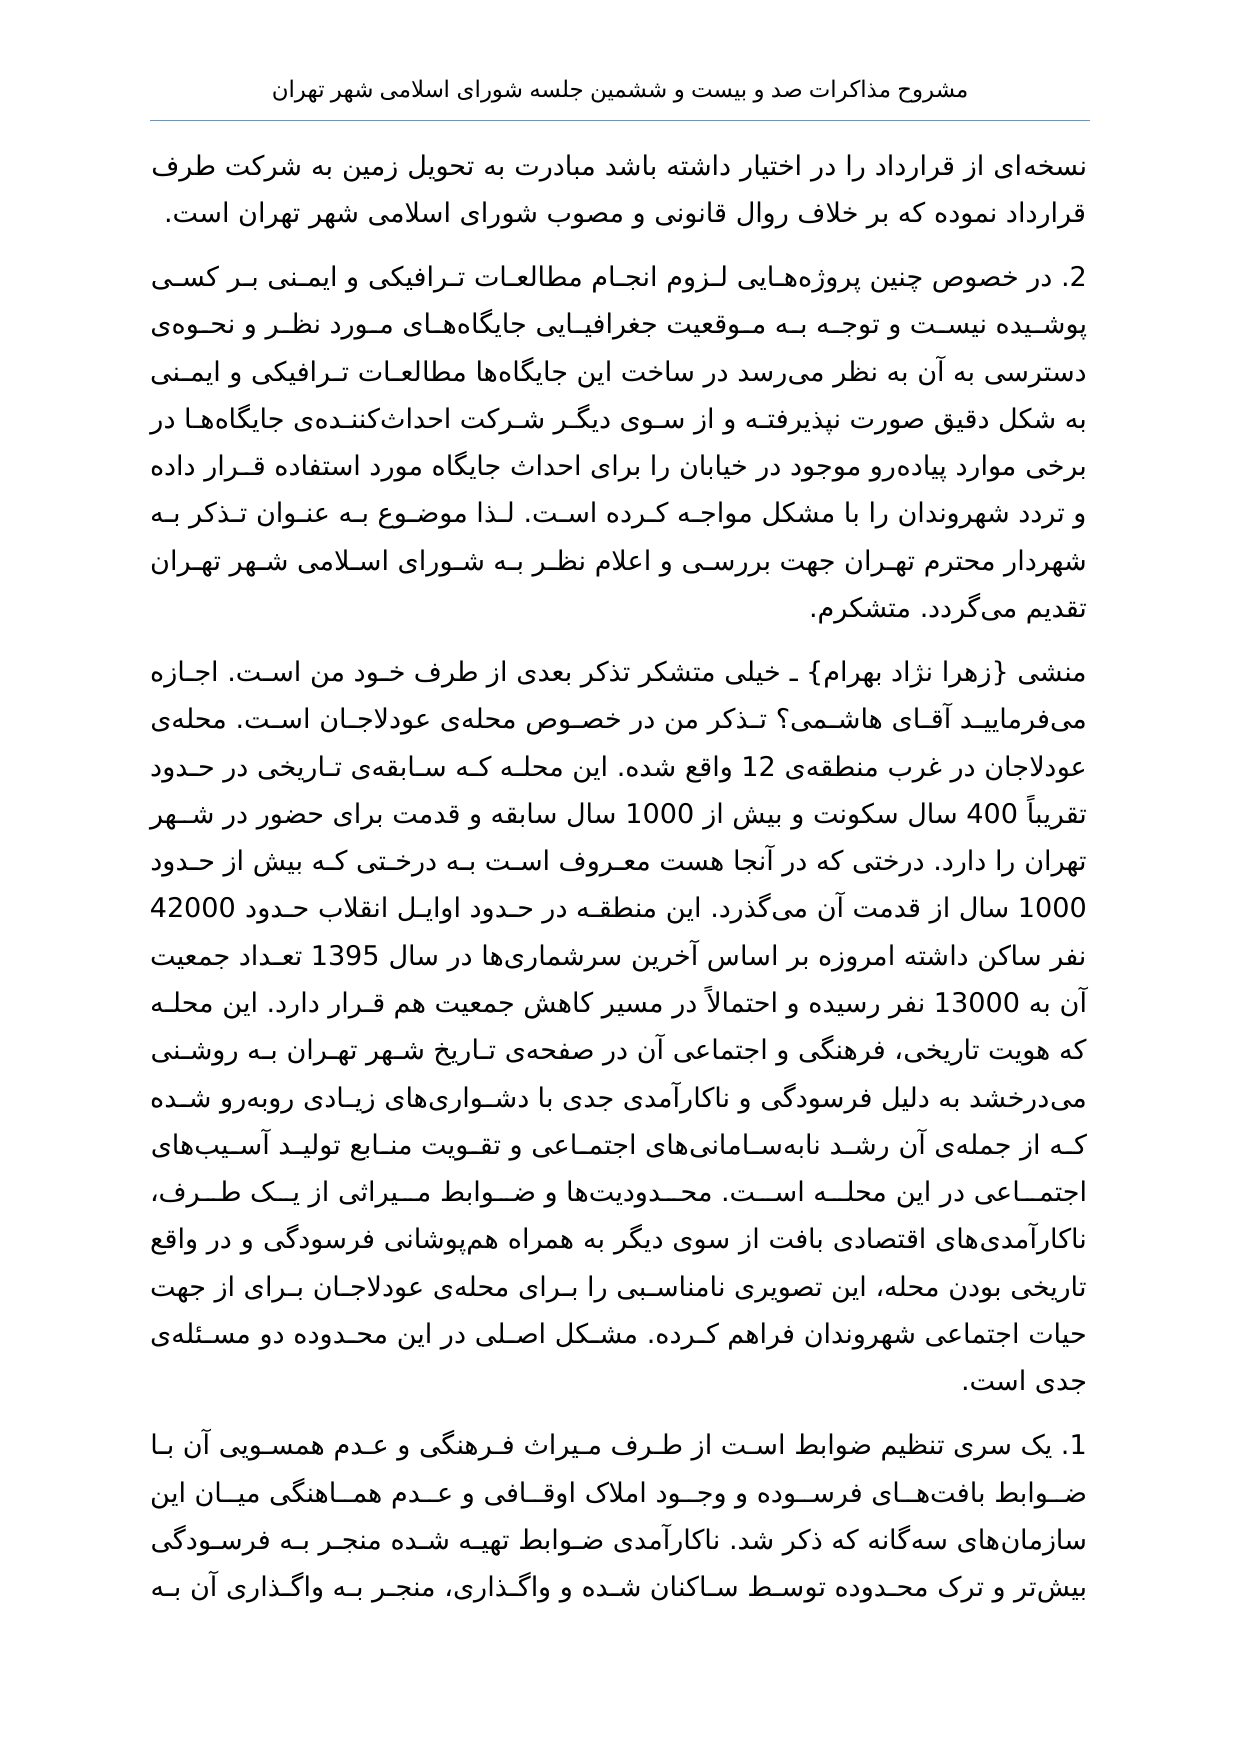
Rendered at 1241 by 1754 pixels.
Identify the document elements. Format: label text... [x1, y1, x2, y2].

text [150, 1429, 1087, 1603]
text 2. در خصوص چنین پروژه‌هایی لزوم انجام مطالعات ترافیکی و ایمنی بر کسی پوشیده نیست و توجه به موقعیت جغرافیایی جایگاه‌های مورد نظر و نحوه‌ی دسترسی به آن به نظر می‌رسد در ساخت این جایگاه‌ها مطالعات ترافیکی و ایمنی به شکل دقیق صورت نپذیرفته و از سوی دیگر شرکت احداث‌کننده‌ی جایگاه‌ها در برخی موارد پیاده‌رو موجود در خیابان را برای احداث جایگاه مورد استفاده قرار داده و تردد شهروندان را با مشکل مواجه کرده است. لذا موضوع به عنوان تذکر به شهردار محترم تهران جهت بررسی و اعلام نظر به شورای اسلامی شهر تهران تقدیم می‌گردد. متشکرم. [150, 261, 1087, 624]
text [150, 150, 1087, 229]
text منشی {زهرا نژاد بهرام} ـ خیلی متشکر تذکر بعدی از طرف خود من است. اجازه می‌فرمایید آقای هاشمی؟ تذکر من در خصوص محله‌ی عودلاجان است. محله‌ی عودلاجان در غرب منطقه‌ی 12 واقع شده. این محله که سابقه‌ی تاریخی در حدود تقریباً 400 سال سکونت و بیش از 1000 سال سابقه و قدمت برای حضور در شهر تهران را دارد. درختی که در آنجا هست معروف است به درختی که بیش از حدود 1000 سال از قدمت آن می‌گذرد. این منطقه در حدود اوایل انقلاب حدود 42000 نفر ساکن داشته امروزه بر اساس آخرین سرشماری‌ها در سال 1395 تعداد جمعیت‌ آن به 13000 نفر رسیده و احتمالاً در مسیر کاهش جمعیت هم قرار دارد. این محله که هویت تاریخی، فرهنگی و اجتماعی آن در صفحه‌ی تاریخ شهر تهران به روشنی می‌درخشد به دلیل فرسودگی و ناکارآمدی جدی با دشواری‌های زیادی روبه‌رو شده که از جمله‌ی آن رشد نابه‌سامانی‌های اجتماعی و تقویت منابع تولید آسیب‌های اجتماعی در این محله است. محدودیت‌ها و ضوابط میراثی از یک طرف، ناکارآمدی‌های اقتصادی بافت از سوی دیگر به همراه هم‌پوشانی فرسودگی و در واقع تاریخی بودن محله، این تصویری نامناسبی را برای محله‌ی عودلاجان برای از جهت حیات اجتماعی شهروندان فراهم کرده. مشکل اصلی در این محدوده دو مسئله‌ی جدی است. [150, 656, 1087, 1397]
